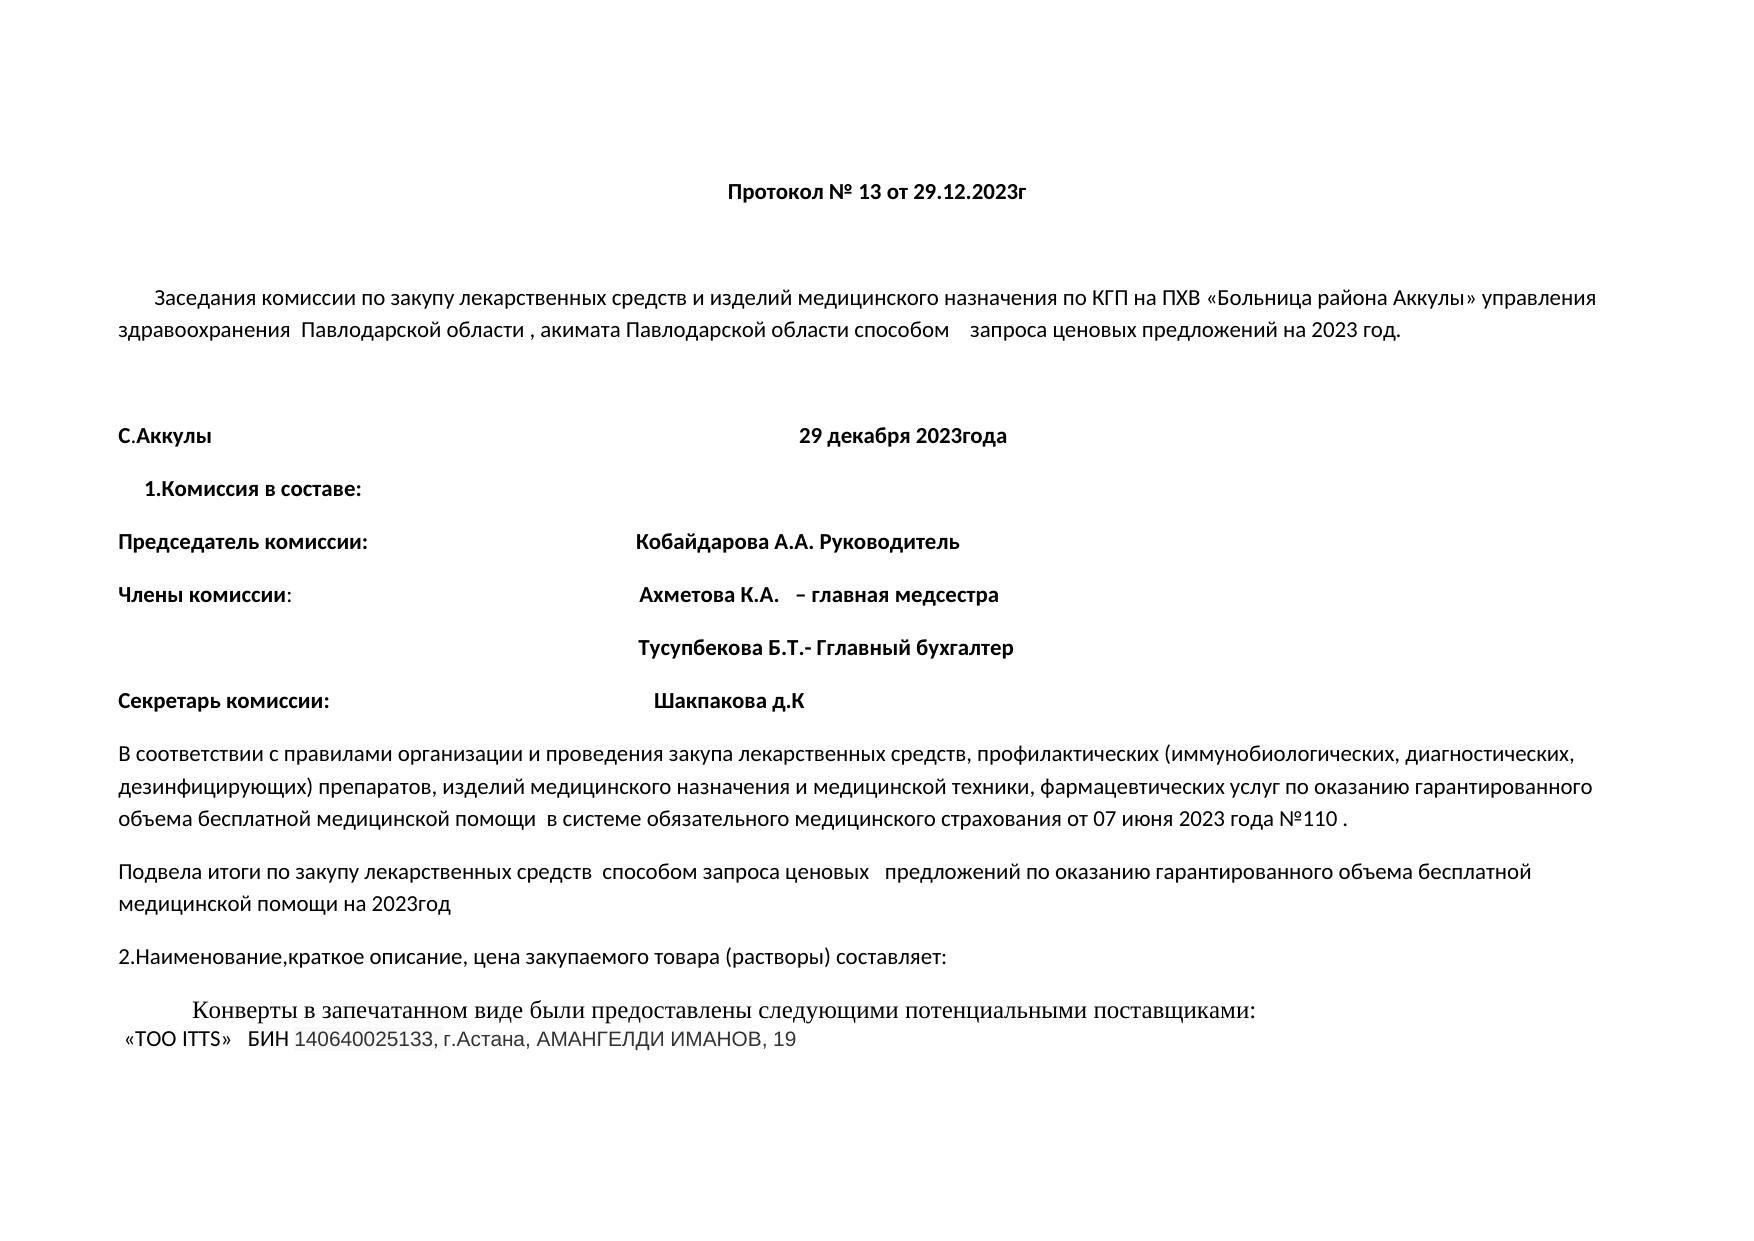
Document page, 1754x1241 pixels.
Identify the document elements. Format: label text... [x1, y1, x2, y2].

text Протокол № 13 от 29.12.2023г [118, 177, 1636, 205]
text Тусупбекова Б.Т.- Гглавный бухгалтер [118, 633, 1636, 662]
text Секретарь комиссии: Шакпакова д.К [118, 687, 1636, 714]
text Подвела итоги по закупу лекарственных средств способом запроса ценовых предложений по оказанию гарантированного объема бесплатной медицинской помощи на 2023год [118, 857, 1636, 917]
text С.Аккулы 29 декабря 2023года [118, 421, 1636, 449]
text Заседания комиссии по закупу лекарственных средств и изделий медицинского назначения по КГП на ПХВ «Больница района Аккулы» управления здравоохранения Павлодарской области , акимата Павлодарской области способом запроса ценовых предложений на 2023 год. [118, 283, 1636, 343]
text В соответствии с правилами организации и проведения закупа лекарственных средств, профилактических (иммунобиологических, диагностических, дезинфицирующих) препаратов, изделий медицинского назначения и медицинской техники, фармацевтических услуг по оказанию гарантированного объема бесплатной медицинской помощи в системе обязательного медицинского страхования от 07 июня 2023 года №110 . [118, 739, 1636, 832]
text «ТОО ITTS» БИН 140640025133, г.Астана, АМАНГЕЛДИ ИМАНОВ, 19 [118, 1024, 1636, 1052]
text 2.Наименование,краткое описание, цена закупаемого товара (растворы) составляет: [118, 942, 1636, 970]
text 1.Комиссия в составе: [118, 474, 1636, 502]
text Председатель комиссии: Кобайдарова А.А. Руководитель [118, 527, 1636, 556]
text Члены комиссии: Ахметова К.А. – главная медсестра [118, 581, 1636, 608]
text Конверты в запечатанном виде были предоставлены следующими потенциальными поставщиками: [118, 995, 1636, 1024]
